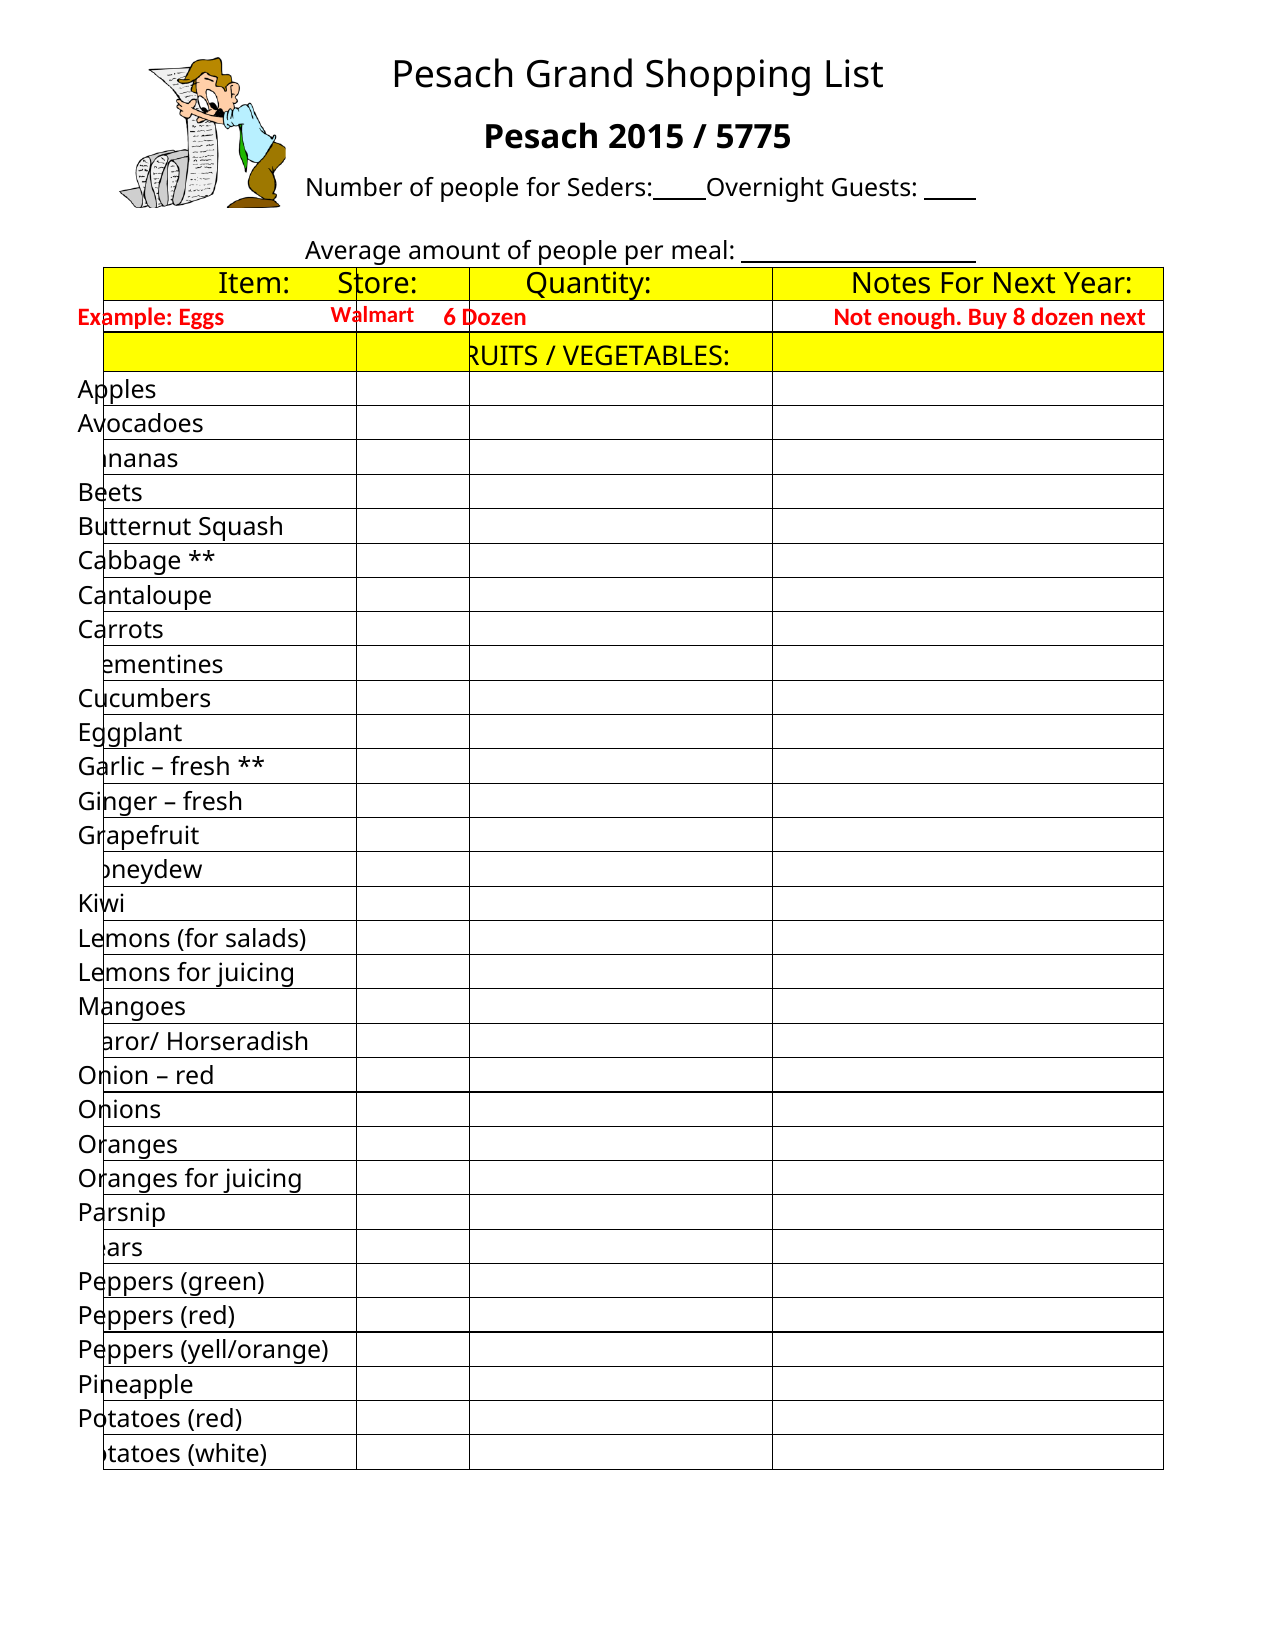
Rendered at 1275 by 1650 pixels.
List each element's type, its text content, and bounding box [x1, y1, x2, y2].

table_cell [773, 1058, 1163, 1091]
table_cell [773, 578, 1163, 611]
table_cell Apples [104, 372, 356, 405]
table_cell [357, 1024, 469, 1057]
table_cell [357, 1298, 469, 1331]
table_cell [357, 1195, 469, 1228]
table_cell Eggplant [104, 715, 356, 748]
table_cell Onion – red [104, 1058, 356, 1091]
table_header Item: [104, 268, 356, 300]
table_cell [470, 681, 772, 714]
table_cell [357, 749, 469, 782]
table_cell Cucumbers [104, 681, 356, 714]
picture [118, 57, 286, 208]
table_cell [357, 887, 469, 920]
table_cell Oranges [104, 1127, 356, 1160]
table_cell [773, 475, 1163, 508]
table_cell [773, 887, 1163, 920]
table_cell [773, 715, 1163, 748]
table_cell [470, 544, 772, 577]
table_cell [470, 1058, 772, 1091]
table_cell [357, 818, 469, 851]
table_cell [773, 1435, 1163, 1469]
table_cell Lemons (for salads) [104, 921, 356, 954]
table_cell Kiwi [104, 887, 356, 920]
table_cell Beets [104, 475, 356, 508]
table_cell [470, 955, 772, 988]
table_cell Pineapple [104, 1367, 356, 1400]
table_cell [470, 1298, 772, 1331]
table_cell [773, 818, 1163, 851]
table_cell [773, 1401, 1163, 1434]
table_cell [357, 544, 469, 577]
table_cell [773, 1161, 1163, 1194]
table_cell Cabbage ** [104, 544, 356, 577]
table_cell [470, 475, 772, 508]
table_cell Garlic – fresh ** [104, 749, 356, 782]
table_cell [773, 1230, 1163, 1263]
table_cell [357, 406, 469, 439]
table_header Quantity: [470, 268, 772, 300]
table_cell [357, 681, 469, 714]
table_cell [357, 475, 469, 508]
table_cell [470, 1401, 772, 1434]
table_cell [470, 1024, 772, 1057]
table_cell [773, 852, 1163, 886]
table_cell [357, 578, 469, 611]
table_header Notes For Next Year: [773, 268, 1163, 300]
table_cell Bananas [104, 440, 356, 474]
table_cell [357, 646, 469, 680]
table_cell [357, 1333, 469, 1366]
table_cell [470, 887, 772, 920]
table_cell [357, 989, 469, 1023]
table_cell [470, 646, 772, 680]
table_cell [470, 406, 772, 439]
table_cell Potatoes (red) [104, 1401, 356, 1434]
table_cell [357, 852, 469, 886]
table_cell Peppers (red) [104, 1298, 356, 1331]
table_cell [470, 612, 772, 645]
table_cell Mangoes [104, 989, 356, 1023]
table_cell [470, 749, 772, 782]
table_cell [773, 440, 1163, 474]
table_cell [773, 1093, 1163, 1126]
table_cell [470, 715, 772, 748]
table_cell [357, 715, 469, 748]
table_cell Ginger – fresh [104, 784, 356, 817]
table_cell [470, 818, 772, 851]
table_cell [357, 1161, 469, 1194]
table_cell [357, 1435, 469, 1469]
table_cell [470, 1264, 772, 1297]
table_cell [773, 784, 1163, 817]
text Number of people for Seders: Overnight Guests: Average amount of people per meal: [304, 169, 977, 267]
table_cell [773, 681, 1163, 714]
table_cell Peppers (green) [104, 1264, 356, 1297]
table_cell [773, 921, 1163, 954]
table_cell [357, 1264, 469, 1297]
table_cell Example: Eggs [104, 301, 356, 331]
table_cell [470, 1367, 772, 1400]
table_cell [470, 578, 772, 611]
table_cell Maror/ Horseradish [104, 1024, 356, 1057]
table_header Store: [357, 268, 469, 300]
table_cell [773, 509, 1163, 542]
table_cell [773, 1195, 1163, 1228]
table_cell [357, 921, 469, 954]
table_cell [773, 544, 1163, 577]
table_cell Not enough. Buy 8 dozen next year [773, 301, 1163, 331]
table_cell [773, 406, 1163, 439]
table_cell FRUITS / VEGETABLES: [470, 333, 772, 371]
table_cell Grapefruit [104, 818, 356, 851]
table_cell [470, 852, 772, 886]
table_cell [357, 509, 469, 542]
table_cell [470, 1435, 772, 1469]
table_cell [470, 921, 772, 954]
table_cell [773, 612, 1163, 645]
table_cell [773, 989, 1163, 1023]
table_cell [773, 333, 1163, 371]
table_cell [357, 784, 469, 817]
table_cell [470, 1161, 772, 1194]
table_cell [357, 1127, 469, 1160]
table_cell [773, 1333, 1163, 1366]
table_cell [357, 955, 469, 988]
table_cell [104, 333, 356, 371]
table_cell [357, 1230, 469, 1263]
table_cell Carrots [104, 612, 356, 645]
table_cell [470, 440, 772, 474]
table_cell [773, 1367, 1163, 1400]
table_cell 6 Dozen [470, 301, 772, 331]
table_cell [470, 989, 772, 1023]
table_cell Oranges for juicing [104, 1161, 356, 1194]
table_cell Onions [104, 1093, 356, 1126]
table_cell Lemons for juicing [104, 955, 356, 988]
table_cell [357, 1401, 469, 1434]
table_cell Peppers (yell/orange) [104, 1333, 356, 1366]
table_cell [773, 955, 1163, 988]
table_cell [470, 1230, 772, 1263]
table_cell [470, 1333, 772, 1366]
table_cell [357, 1058, 469, 1091]
table_cell [470, 1093, 772, 1126]
table_cell [773, 1024, 1163, 1057]
table_cell Pears [104, 1230, 356, 1263]
table_cell [357, 333, 469, 371]
table_cell [357, 372, 469, 405]
table_cell Potatoes (white) [104, 1435, 356, 1469]
table_cell [773, 372, 1163, 405]
table_cell Butternut Squash [104, 509, 356, 542]
table_cell Cantaloupe [104, 578, 356, 611]
table_cell [773, 1264, 1163, 1297]
table_cell [470, 1127, 772, 1160]
table_cell [470, 1195, 772, 1228]
table_cell [357, 1367, 469, 1400]
table_cell Walmart [357, 301, 469, 331]
table_cell [357, 612, 469, 645]
subtitle Pesach 2015 / 5775 [297, 113, 977, 159]
table_cell [357, 440, 469, 474]
table_cell [470, 784, 772, 817]
table_cell [773, 1298, 1163, 1331]
table_cell Clementines [104, 646, 356, 680]
table_cell [773, 1127, 1163, 1160]
table_cell [357, 1093, 469, 1126]
table_cell Avocadoes [104, 406, 356, 439]
table_cell [773, 646, 1163, 680]
text Pesach Grand Shopping List [297, 47, 977, 98]
table_cell [470, 509, 772, 542]
table_cell [773, 749, 1163, 782]
table_cell Parsnip [104, 1195, 356, 1228]
table_cell [470, 372, 772, 405]
table_cell Honeydew [104, 852, 356, 886]
